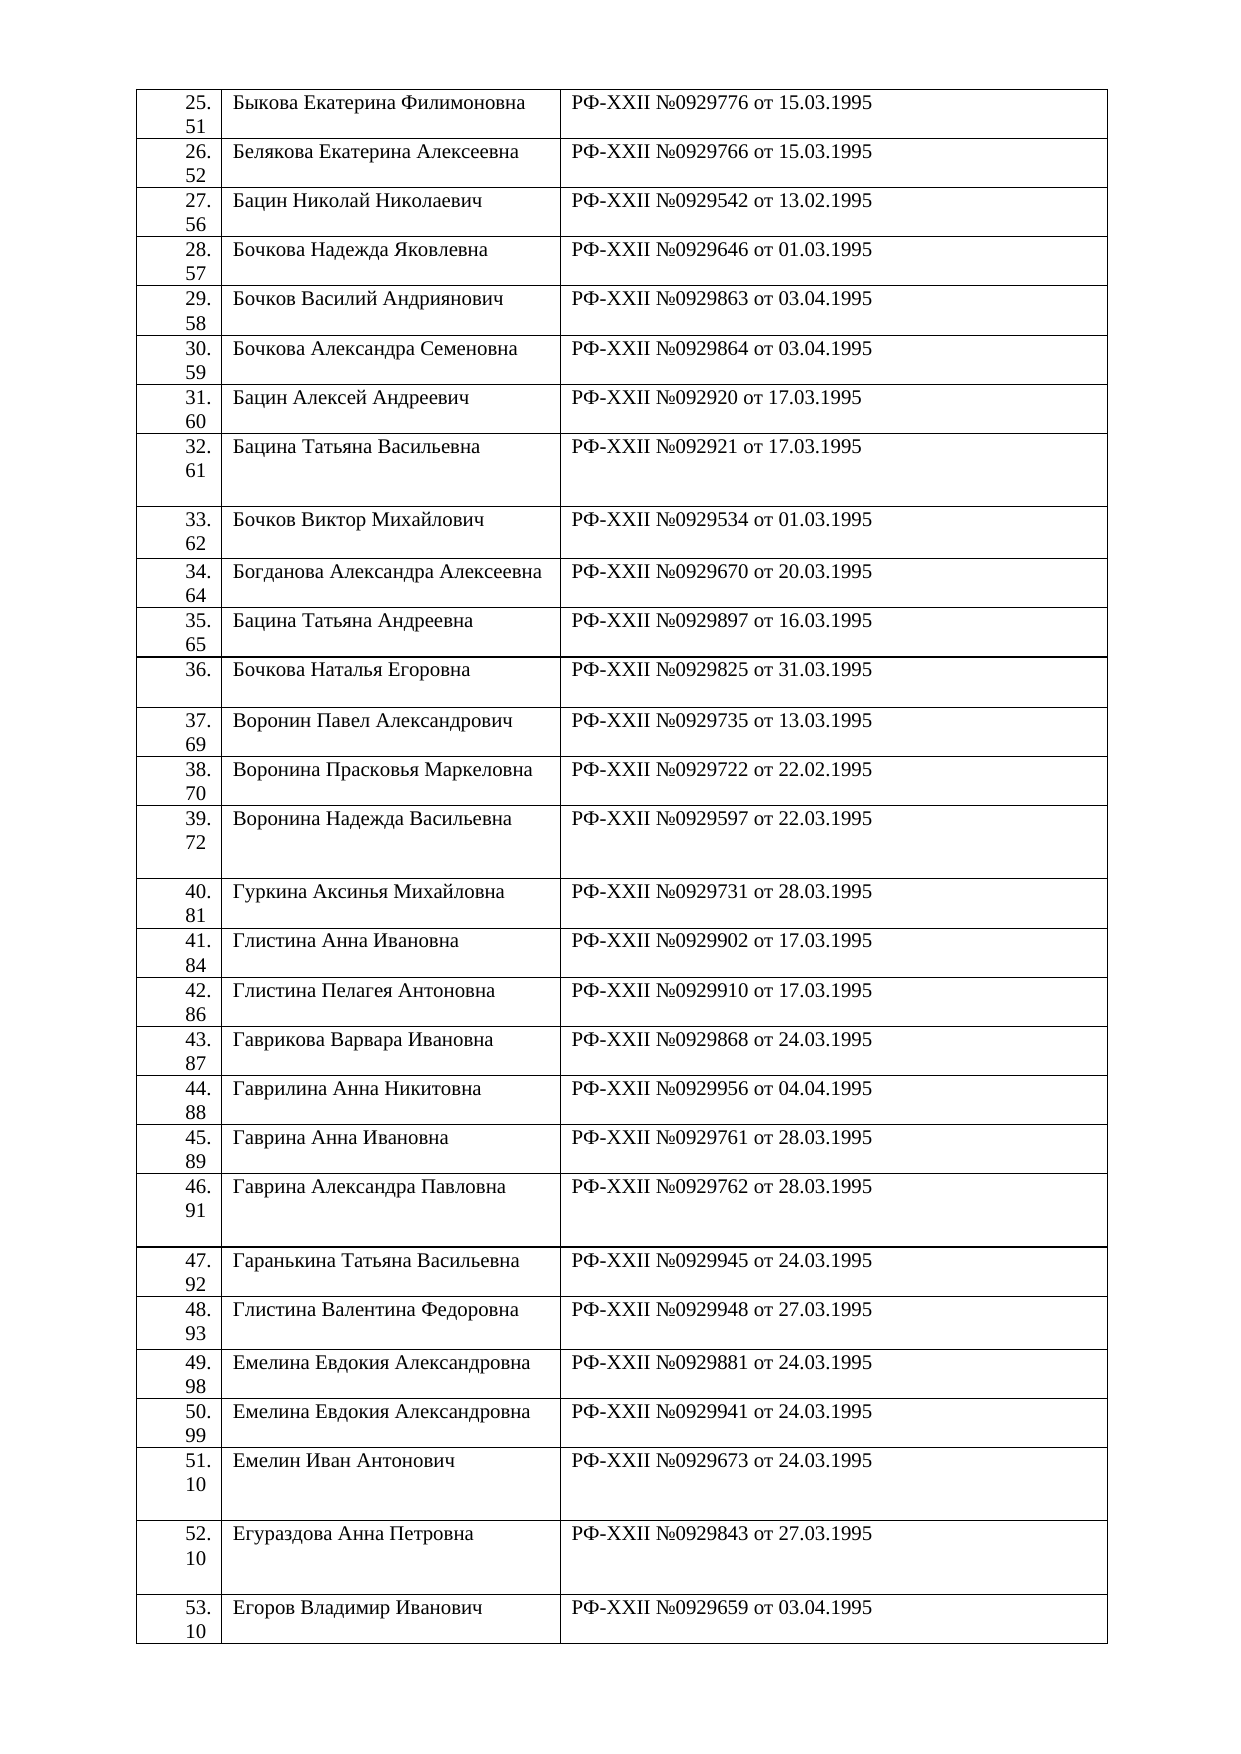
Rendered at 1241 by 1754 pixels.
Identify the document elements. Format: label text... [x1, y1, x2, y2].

table_cell 88 [137, 1076, 221, 1124]
table_cell 56 [137, 188, 221, 236]
table_cell РФ-XXII №0929776 от 15.03.1995 [561, 90, 1107, 138]
table_cell РФ-XXII №0929766 от 15.03.1995 [561, 139, 1107, 187]
table_cell РФ-XXII №0929534 от 01.03.1995 [561, 507, 1107, 558]
table_cell 86 [137, 978, 221, 1026]
table_cell Егураздова Анна Петровна [222, 1521, 560, 1593]
table_cell 61 [137, 434, 221, 506]
table_cell РФ-XXII №0929670 от 20.03.1995 [561, 559, 1107, 607]
table_cell РФ-XXII №0929843 от 27.03.1995 [561, 1521, 1107, 1593]
table_cell РФ-XXII №0929735 от 13.03.1995 [561, 708, 1107, 756]
table_cell РФ-XXII №0929863 от 03.04.1995 [561, 286, 1107, 334]
table_cell Бацин Николай Николаевич [222, 188, 560, 236]
table_cell РФ-XXII №0929864 от 03.04.1995 [561, 336, 1107, 384]
table_cell Гаврина Александра Павловна [222, 1174, 560, 1246]
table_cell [222, 1595, 560, 1643]
table_cell 59 [137, 336, 221, 384]
table_cell Бочкова Наталья Егоровна [222, 658, 560, 707]
table_cell Емелина Евдокия Александровна [222, 1350, 560, 1398]
table_cell 91 [137, 1174, 221, 1246]
table_cell 99 [137, 1399, 221, 1447]
table_cell РФ-XXII №0929673 от 24.03.1995 [561, 1448, 1107, 1520]
table_cell 51 [137, 90, 221, 138]
table_cell Бацина Татьяна Андреевна [222, 608, 560, 656]
table_cell 98 [137, 1350, 221, 1398]
table_cell Бацин Алексей Андреевич [222, 385, 560, 433]
table_cell 102 [137, 1595, 221, 1643]
table_cell РФ-XXII №0929902 от 17.03.1995 [561, 929, 1107, 977]
table_cell [137, 658, 221, 707]
table_cell 84 [137, 929, 221, 977]
table_cell Гаврина Анна Ивановна [222, 1125, 560, 1173]
table_cell 100 [137, 1448, 221, 1520]
table_cell Белякова Екатерина Алексеевна [222, 139, 560, 187]
table_cell РФ-XXII №0929910 от 17.03.1995 [561, 978, 1107, 1026]
table_cell Бочков Виктор Михайлович [222, 507, 560, 558]
table_cell 89 [137, 1125, 221, 1173]
table_cell Глистина Валентина Федоровна [222, 1297, 560, 1349]
table_cell РФ-XXII №0929956 от 04.04.1995 [561, 1076, 1107, 1124]
table_cell 92 [137, 1248, 221, 1296]
table_cell Гаранькина Татьяна Васильевна [222, 1248, 560, 1296]
table_cell РФ-XXII №0929731 от 28.03.1995 [561, 879, 1107, 927]
table_cell Богданова Александра Алексеевна [222, 559, 560, 607]
table_cell 52 [137, 139, 221, 187]
table_cell РФ-XXII №0929597 от 22.03.1995 [561, 806, 1107, 878]
table_cell 72 [137, 806, 221, 878]
table_cell Воронина Прасковья Маркеловна [222, 757, 560, 805]
table_cell 62 [137, 507, 221, 558]
table_cell РФ-XXII №092921 от 17.03.1995 [561, 434, 1107, 506]
table_cell РФ-XXII №0929646 от 01.03.1995 [561, 237, 1107, 285]
table_cell 101 [137, 1521, 221, 1593]
table_cell 69 [137, 708, 221, 756]
table_cell 60 [137, 385, 221, 433]
table_cell Гаврилина Анна Никитовна [222, 1076, 560, 1124]
table_cell РФ-XXII №0929542 от 13.02.1995 [561, 188, 1107, 236]
table_cell Емелин Иван Антонович [222, 1448, 560, 1520]
table_cell РФ-XXII №0929948 от 27.03.1995 [561, 1297, 1107, 1349]
table_cell 64 [137, 559, 221, 607]
table_cell Быкова Екатерина Филимоновна [222, 90, 560, 138]
table_cell РФ-XXII №0929762 от 28.03.1995 [561, 1174, 1107, 1246]
table_cell 70 [137, 757, 221, 805]
table_cell Бочкова Александра Семеновна [222, 336, 560, 384]
table_cell Гаврикова Варвара Ивановна [222, 1027, 560, 1075]
table_cell 81 [137, 879, 221, 927]
table_cell РФ-XXII №0929897 от 16.03.1995 [561, 608, 1107, 656]
table_cell РФ-XXII №092920 от 17.03.1995 [561, 385, 1107, 433]
table_cell РФ-XXII №0929825 от 31.03.1995 [561, 658, 1107, 707]
table_cell РФ-XXII №0929868 от 24.03.1995 [561, 1027, 1107, 1075]
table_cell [561, 1595, 1107, 1643]
table_cell Воронин Павел Александрович [222, 708, 560, 756]
table_cell РФ-XXII №0929945 от 24.03.1995 [561, 1248, 1107, 1296]
table_cell 93 [137, 1297, 221, 1349]
table_cell РФ-XXII №0929881 от 24.03.1995 [561, 1350, 1107, 1398]
table_cell Бочкова Надежда Яковлевна [222, 237, 560, 285]
table_cell Бочков Василий Андриянович [222, 286, 560, 334]
table_cell РФ-XXII №0929941 от 24.03.1995 [561, 1399, 1107, 1447]
table_cell Глистина Пелагея Антоновна [222, 978, 560, 1026]
table_cell 87 [137, 1027, 221, 1075]
table_cell РФ-XXII №0929761 от 28.03.1995 [561, 1125, 1107, 1173]
table_cell Глистина Анна Ивановна [222, 929, 560, 977]
table_cell Емелина Евдокия Александровна [222, 1399, 560, 1447]
table_cell 58 [137, 286, 221, 334]
table_cell Гуркина Аксинья Михайловна [222, 879, 560, 927]
table_cell 57 [137, 237, 221, 285]
table_cell 65 [137, 608, 221, 656]
table_cell Бацина Татьяна Васильевна [222, 434, 560, 506]
table_cell Воронина Надежда Васильевна [222, 806, 560, 878]
table_cell РФ-XXII №0929722 от 22.02.1995 [561, 757, 1107, 805]
